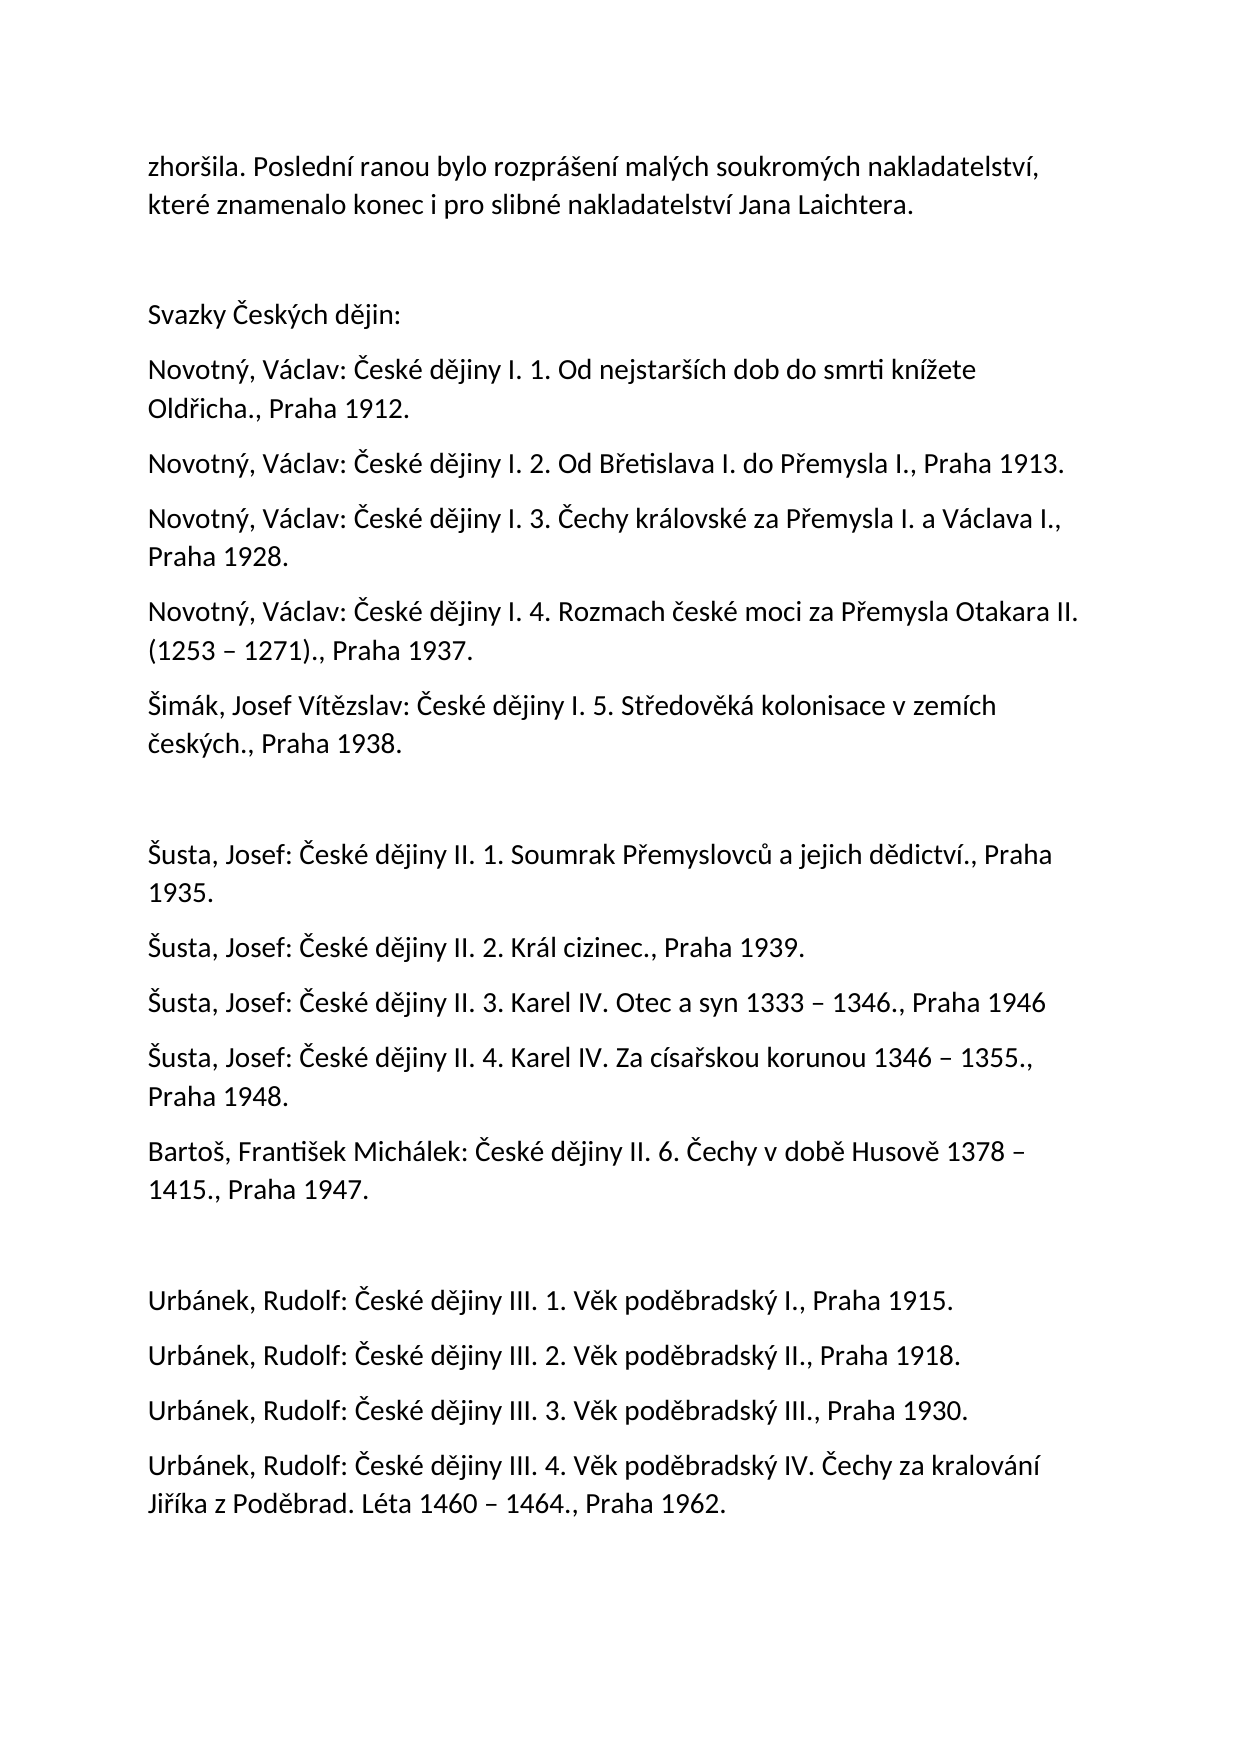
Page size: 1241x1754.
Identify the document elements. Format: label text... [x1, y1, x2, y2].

text Novotný, Václav: České dějiny I. 2. Od Břetislava I. do Přemysla I., Praha 1913. [148, 445, 1093, 481]
text Bartoš, František Michálek: České dějiny II. 6. Čechy v době Husově 1378 – 1415., Praha 1947. [148, 1133, 1093, 1207]
text Svazky Českých dějin: [148, 296, 1093, 332]
text Urbánek, Rudolf: České dějiny III. 1. Věk poděbradský I., Praha 1915. [148, 1282, 1093, 1317]
text Šusta, Josef: České dějiny II. 4. Karel IV. Za císařskou korunou 1346 – 1355., Praha 1948. [148, 1039, 1093, 1113]
text Novotný, Václav: České dějiny I. 1. Od nejstarších dob do smrti knížete Oldřicha., Praha 1912. [148, 351, 1093, 425]
text Novotný, Václav: České dějiny I. 3. Čechy královské za Přemysla I. a Václava I., Praha 1928. [148, 500, 1093, 574]
text Urbánek, Rudolf: České dějiny III. 2. Věk poděbradský II., Praha 1918. [148, 1337, 1093, 1372]
text Novotný, Václav: České dějiny I. 4. Rozmach české moci za Přemysla Otakara II. (1253 – 1271)., Praha 1937. [148, 593, 1093, 668]
text Šimák, Josef Vítězslav: České dějiny I. 5. Středověká kolonisace v zemích českých., Praha 1938. [148, 687, 1093, 761]
text Šusta, Josef: České dějiny II. 3. Karel IV. Otec a syn 1333 – 1346., Praha 1946 [148, 984, 1093, 1020]
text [148, 148, 1093, 222]
text Urbánek, Rudolf: České dějiny III. 3. Věk poděbradský III., Praha 1930. [148, 1392, 1093, 1427]
text Šusta, Josef: České dějiny II. 2. Král cizinec., Praha 1939. [148, 929, 1093, 965]
text Šusta, Josef: České dějiny II. 1. Soumrak Přemyslovců a jejich dědictví., Praha 1935. [148, 836, 1093, 910]
text Urbánek, Rudolf: České dějiny III. 4. Věk poděbradský IV. Čechy za kralování Jiříka z Poděbrad. Léta 1460 – 1464., Praha 1962. [148, 1447, 1093, 1521]
